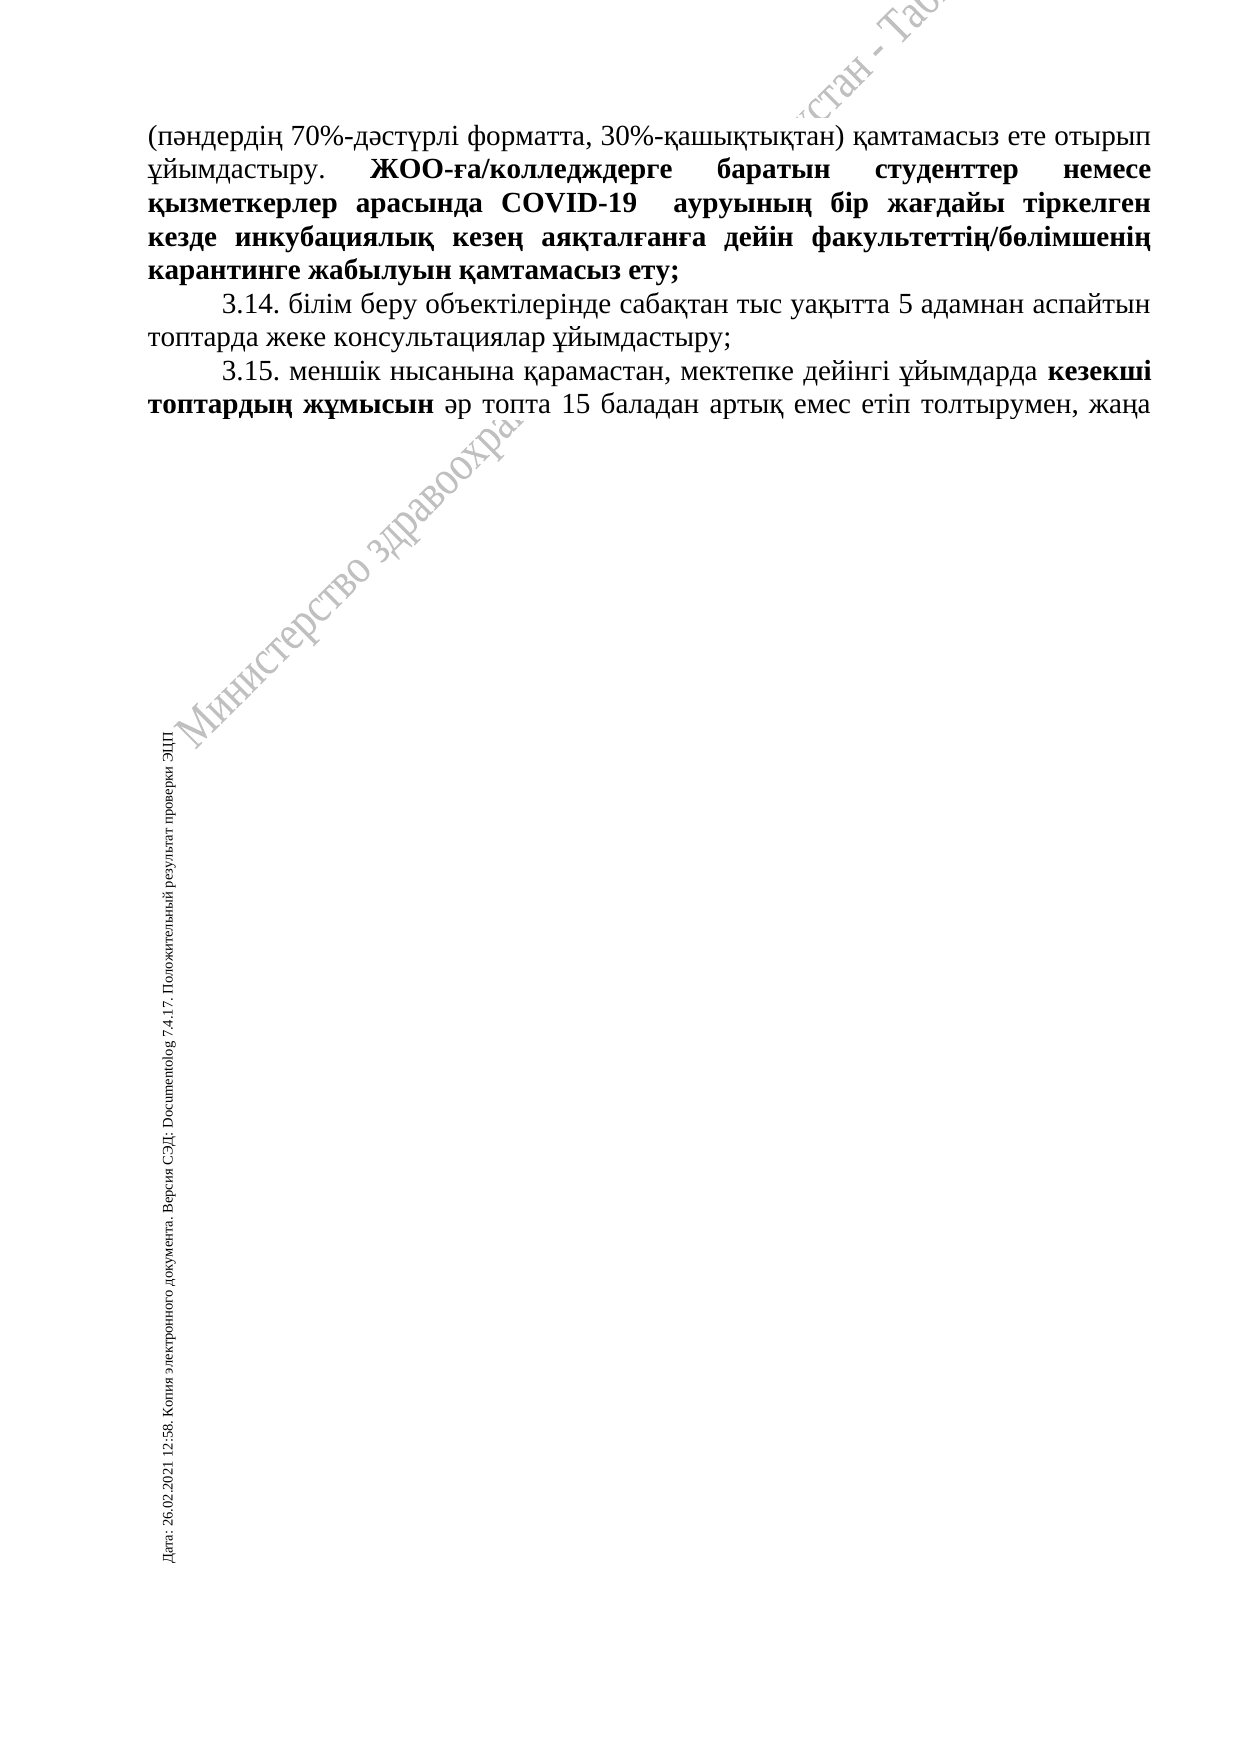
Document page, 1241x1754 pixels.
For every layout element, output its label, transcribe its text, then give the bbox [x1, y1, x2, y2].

text 3.14. білім беру объектілерінде сабақтан тыс уақытта 5 адамнан аспайтын топтарда жеке консультациялар ұйымдастыру; [148, 286, 1152, 353]
text 3.15. меншік нысанына қарамастан, мектепке дейінгі ұйымдарда кезекші топтардың жұмысын әр топта 15 баладан артық емес етіп толтырумен, жаңа кезекші топтарды ашуға тыйым салумен, санитариялық-эпидемияға қарсы, санитариялық-профилактикалық, карантиндік шараларды қатаң сақтай отырып, жұмыс күндері сағат 07:30-дан 18:30-ға дейін жұмыс кестесін белгілеп, демалыс күндері жұмыстарына тыйым салумен ұйымдастыру. Тәрбиелеу объектілерінде COVID-19 жағдайлары тіркелген кезде объектіні карантинге жабу №1 қосымшаға сәйкес жүргізіледі; [148, 353, 1152, 419]
text 3.13.«Білім беру объектілеріне қойылатын санитарлық-эпидемиологиялық талаптар» санитарлық қағидаларын бекіту туралы» Қазақстан Республикасы Денсаулық сақтау министрінің 2017 жылғы 16 тамыздағы № 611 бұйрығына өзгерістер енгізу туралы» Қазақстан Республикасы Денсаулық сақтау министрінің 2020 жылғы 28 тамыздағы ҚР ДСM-98/2020 бұйрығының 10 тарауына сәйкес, ЖОО-дар мен колледждердің жұмысын бірінші курс студенттері үшін жұмыс істеуге рұқсат берілетін аралас оқыту режимінде (пәндердің 70%-дәстүрлі форматта, 30%-қашықтықтан) қамтамасыз ете отырып ұйымдастыру. ЖОО-ға/колледждерге баратын студенттер немесе қызметкерлер арасында COVID-19 ауруының бір жағдайы тіркелген кезде инкубациялық кезең аяқталғанға дейін факультеттің/бөлімшенің карантинге жабылуын қамтамасыз ету; [148, 118, 1152, 286]
